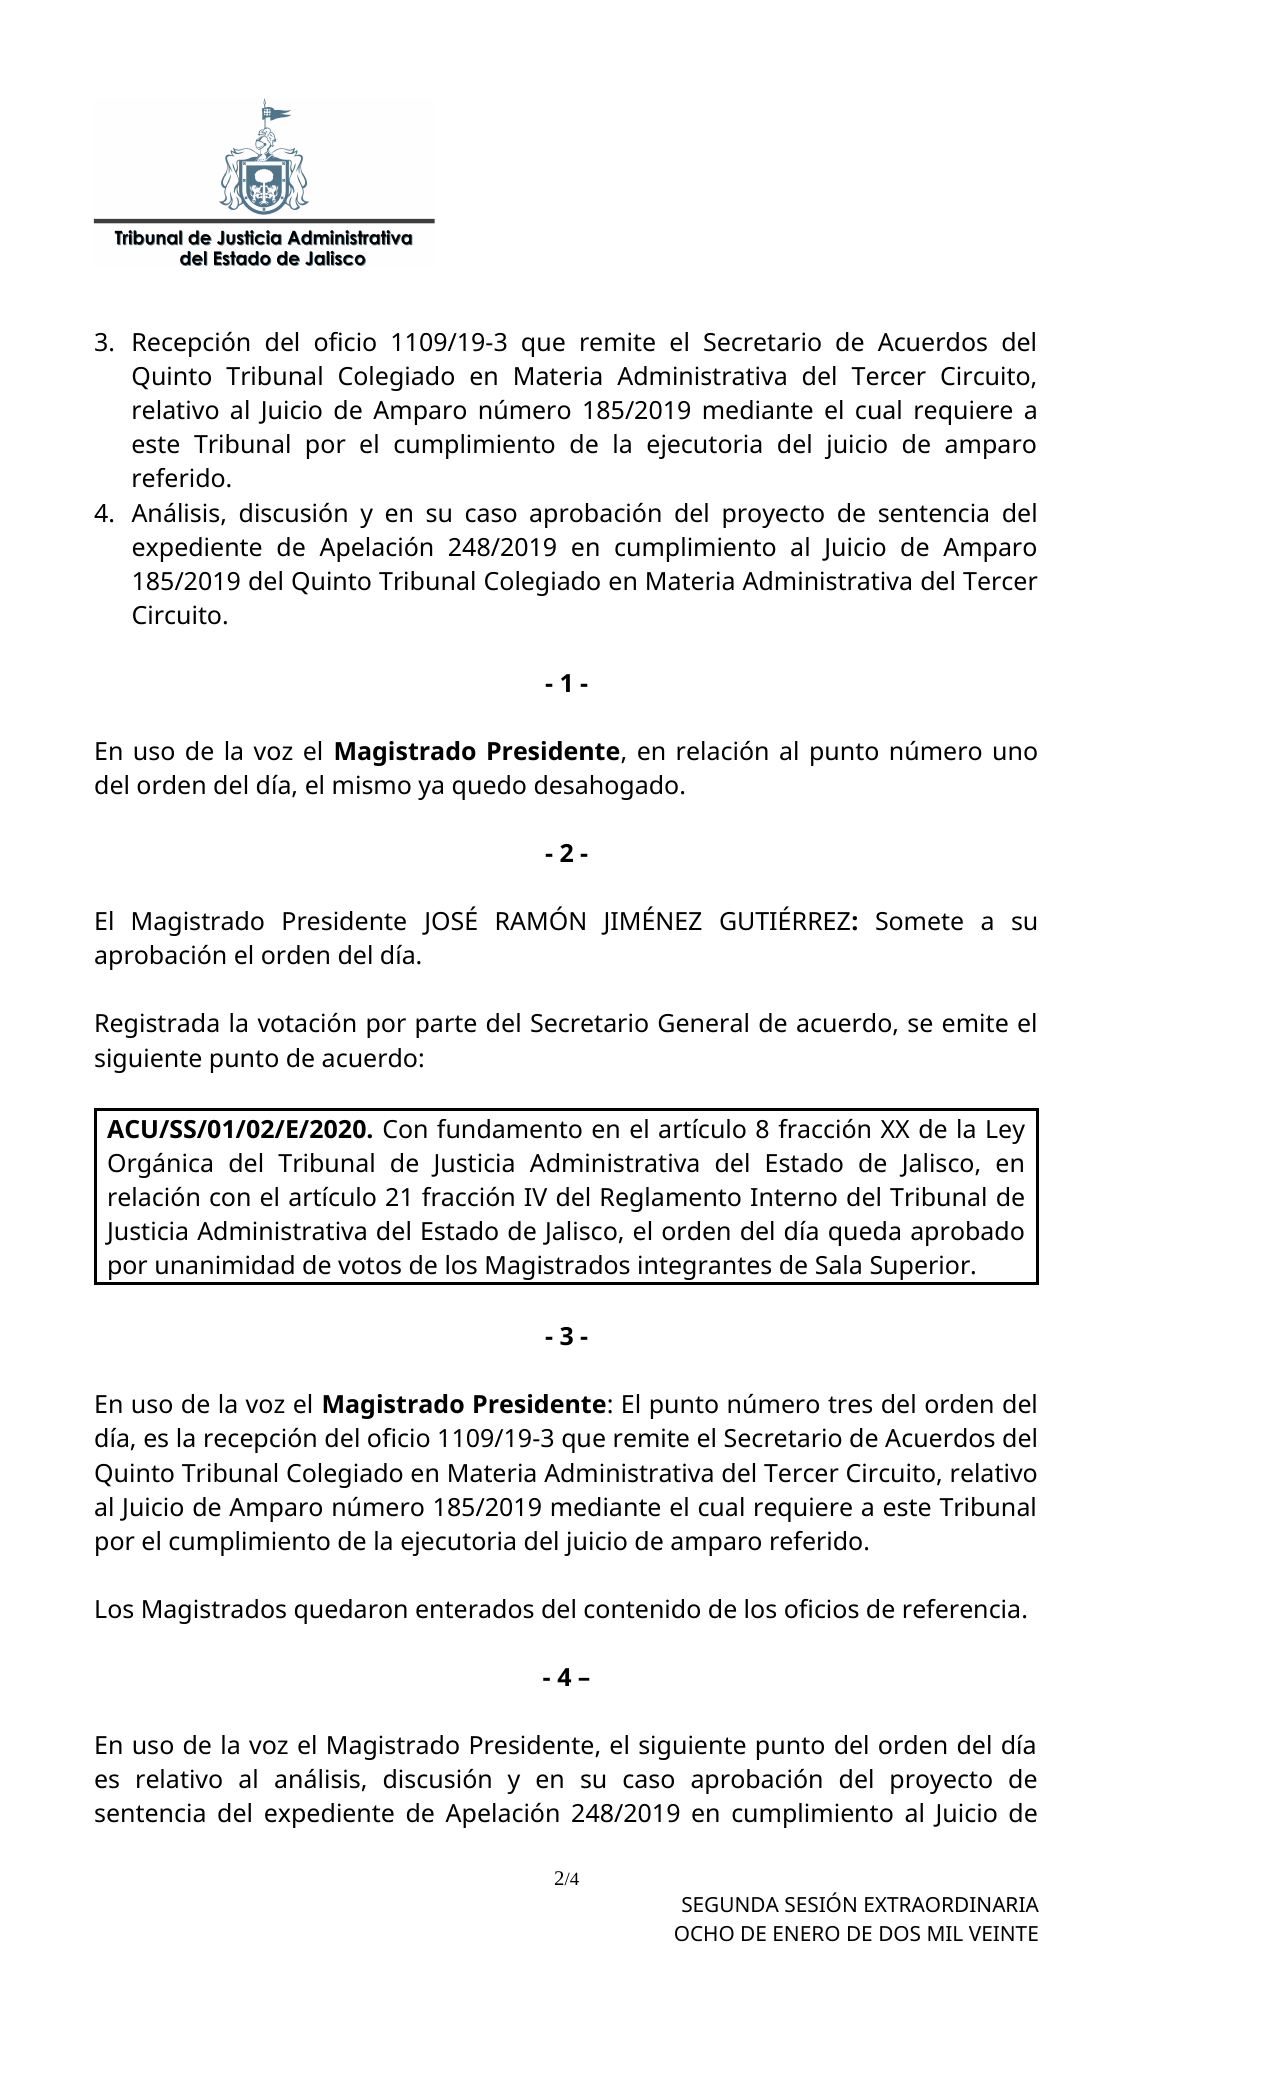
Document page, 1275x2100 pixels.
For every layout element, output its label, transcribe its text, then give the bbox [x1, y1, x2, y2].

table_header ACU/SS/01/02/E/2020. Con fundamento en el artículo 8 fracción XX de la Ley Orgánica del Tribunal de Justicia Administrativa del Estado de Jalisco, en relación con el artículo 21 fracción IV del Reglamento Interno del Tribunal de Justicia Administrativa del Estado de Jalisco, el orden del día queda aprobado por unanimidad de votos de los Magistrados integrantes de Sala Superior. [97, 1111, 1036, 1282]
list Recepción del oficio 1109/19-3 que remite el Secretario de Acuerdos del Quinto Tribunal Colegiado en Materia Administrativa del Tercer Circuito, relativo al Juicio de Amparo número 185/2019 mediante el cual requiere a este Tribunal por el cumplimiento de la ejecutoria del juicio de amparo referido. [94, 325, 1039, 495]
text - 1 - [94, 666, 1039, 699]
picture [93, 98, 435, 266]
text - 4 – [94, 1659, 1039, 1694]
text En uso de la voz el Magistrado Presidente: El punto número tres del orden del día, es la recepción del oficio 1109/19-3 que remite el Secretario de Acuerdos del Quinto Tribunal Colegiado en Materia Administrativa del Tercer Circuito, relativo al Juicio de Amparo número 185/2019 mediante el cual requiere a este Tribunal por el cumplimiento de la ejecutoria del juicio de amparo referido. [34, 1387, 1039, 1557]
text - 3 - [94, 1319, 1039, 1353]
text Registrada la votación por parte del Secretario General de acuerdo, se emite el siguiente punto de acuerdo: [94, 1006, 1039, 1074]
text - 2 - [94, 836, 1039, 870]
text El Magistrado Presidente JOSÉ RAMÓN JIMÉNEZ GUTIÉRREZ: Somete a su aprobación el orden del día. [94, 904, 1039, 972]
list Análisis, discusión y en su caso aprobación del proyecto de sentencia del expediente de Apelación 248/2019 en cumplimiento al Juicio de Amparo 185/2019 del Quinto Tribunal Colegiado en Materia Administrativa del Tercer Circuito. [94, 495, 1039, 631]
text En uso de la voz el Magistrado Presidente, en relación al punto número uno del orden del día, el mismo ya quedo desahogado. [94, 734, 1039, 802]
text Los Magistrados quedaron enterados del contenido de los oficios de referencia. [94, 1591, 1039, 1626]
